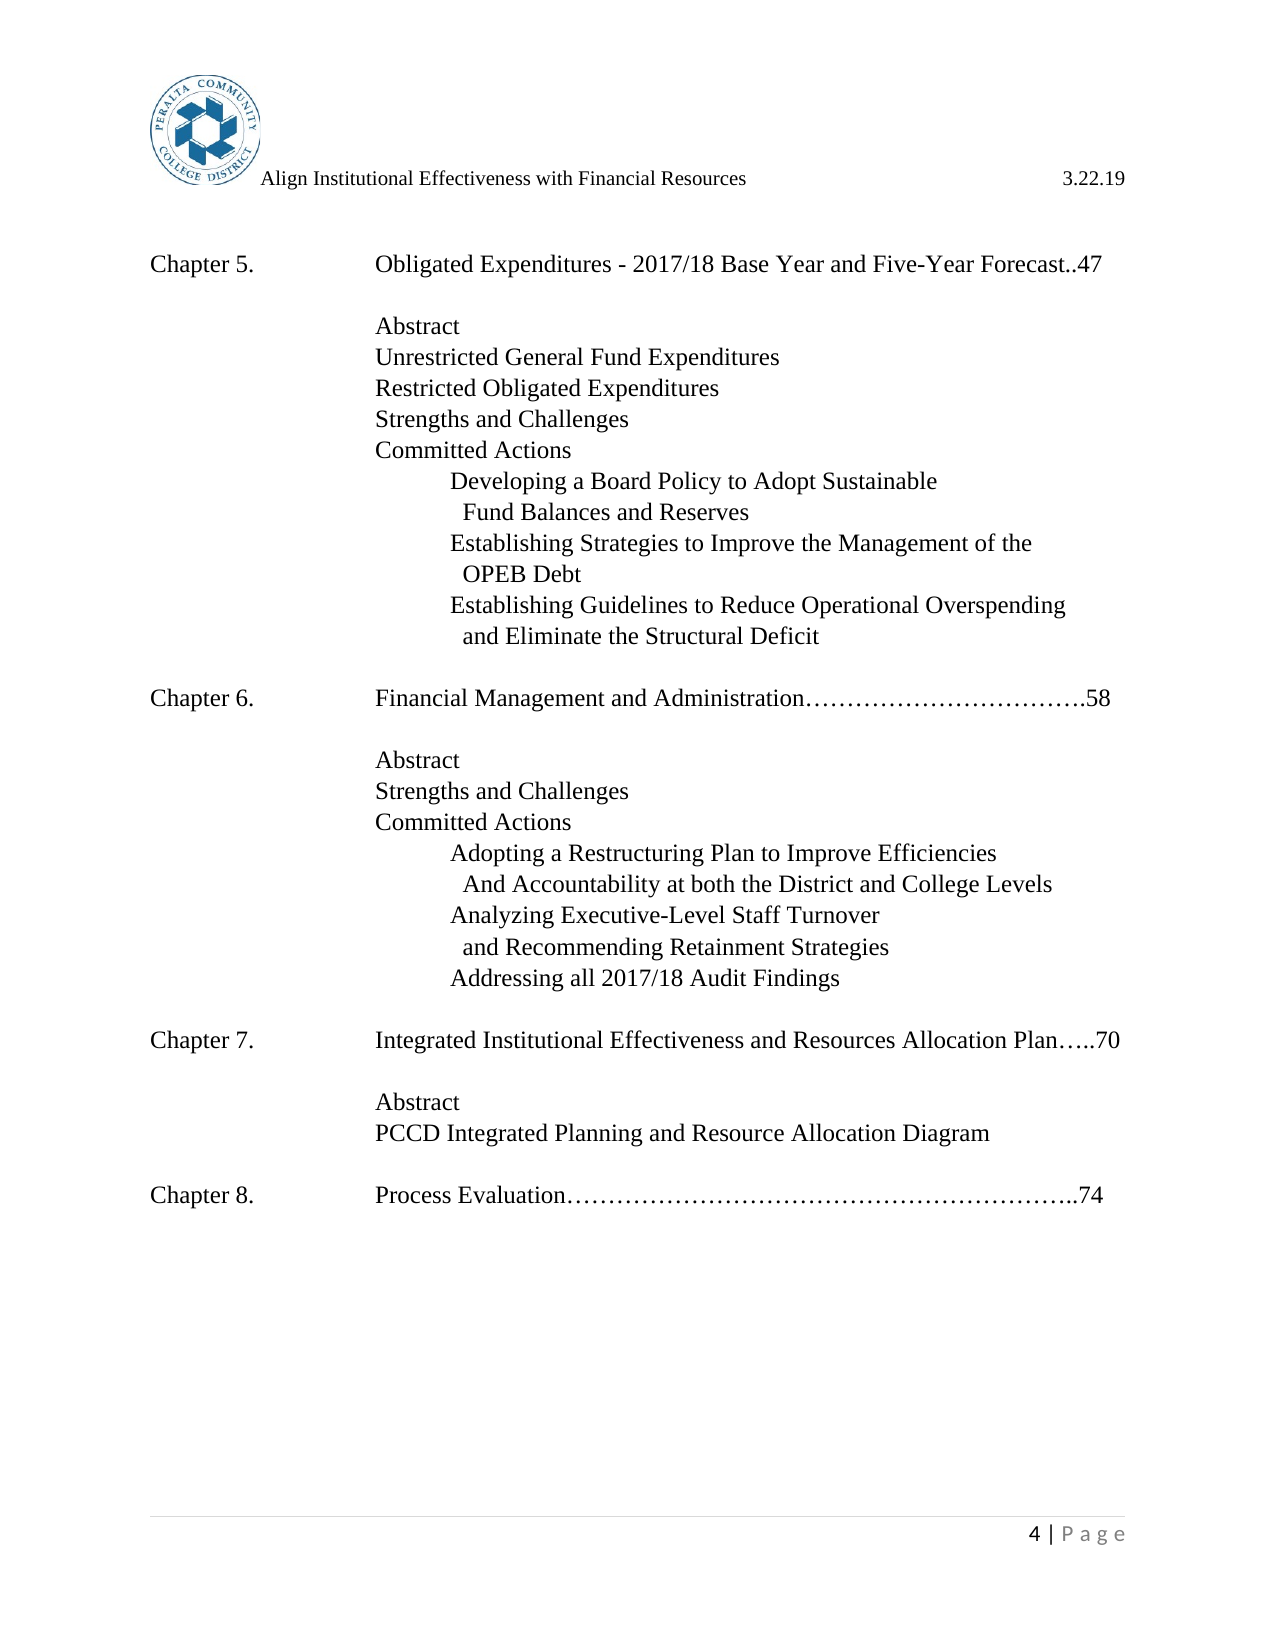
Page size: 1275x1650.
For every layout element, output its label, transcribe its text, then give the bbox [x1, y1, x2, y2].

text Chapter 7. Integrated Institutional Effectiveness and Resources Allocation Plan…..70 [150, 1025, 1125, 1053]
text Abstract [150, 311, 1125, 339]
text Abstract [150, 1087, 1125, 1116]
text Committed Actions [150, 435, 1125, 464]
text PCCD Integrated Planning and Resource Allocation Diagram [300, 1118, 1125, 1147]
text Unrestricted General Fund Expenditures [300, 342, 1125, 371]
text Fund Balances and Reserves [375, 497, 1125, 526]
text And Accountability at both the District and College Levels [375, 869, 1125, 898]
picture [150, 75, 260, 185]
text Chapter 5. Obligated Expenditures - 2017/18 Base Year and Five-Year Forecast..47 [150, 249, 1125, 277]
text Strengths and Challenges [150, 776, 1125, 805]
text Establishing Strategies to Improve the Management of the [375, 528, 1125, 557]
text and Recommending Retainment Strategies [375, 932, 1125, 960]
text Developing a Board Policy to Adopt Sustainable [150, 466, 1125, 495]
text Analyzing Executive-Level Staff Turnover [375, 901, 1125, 929]
text Abstract [150, 745, 1125, 774]
text Committed Actions [150, 807, 1125, 836]
text Strengths and Challenges [150, 404, 1125, 433]
text Addressing all 2017/18 Audit Findings [375, 963, 1125, 991]
text Restricted Obligated Expenditures [150, 373, 1125, 402]
text Chapter 8. Process Evaluation……………………………………………………..74 [150, 1180, 1125, 1209]
text OPEB Debt [375, 559, 1125, 588]
text Adopting a Restructuring Plan to Improve Efficiencies [150, 838, 1125, 867]
text Establishing Guidelines to Reduce Operational Overspending [375, 590, 1125, 619]
text and Eliminate the Structural Deficit [375, 621, 1125, 650]
text Chapter 6. Financial Management and Administration…………………………….58 [150, 683, 1125, 712]
